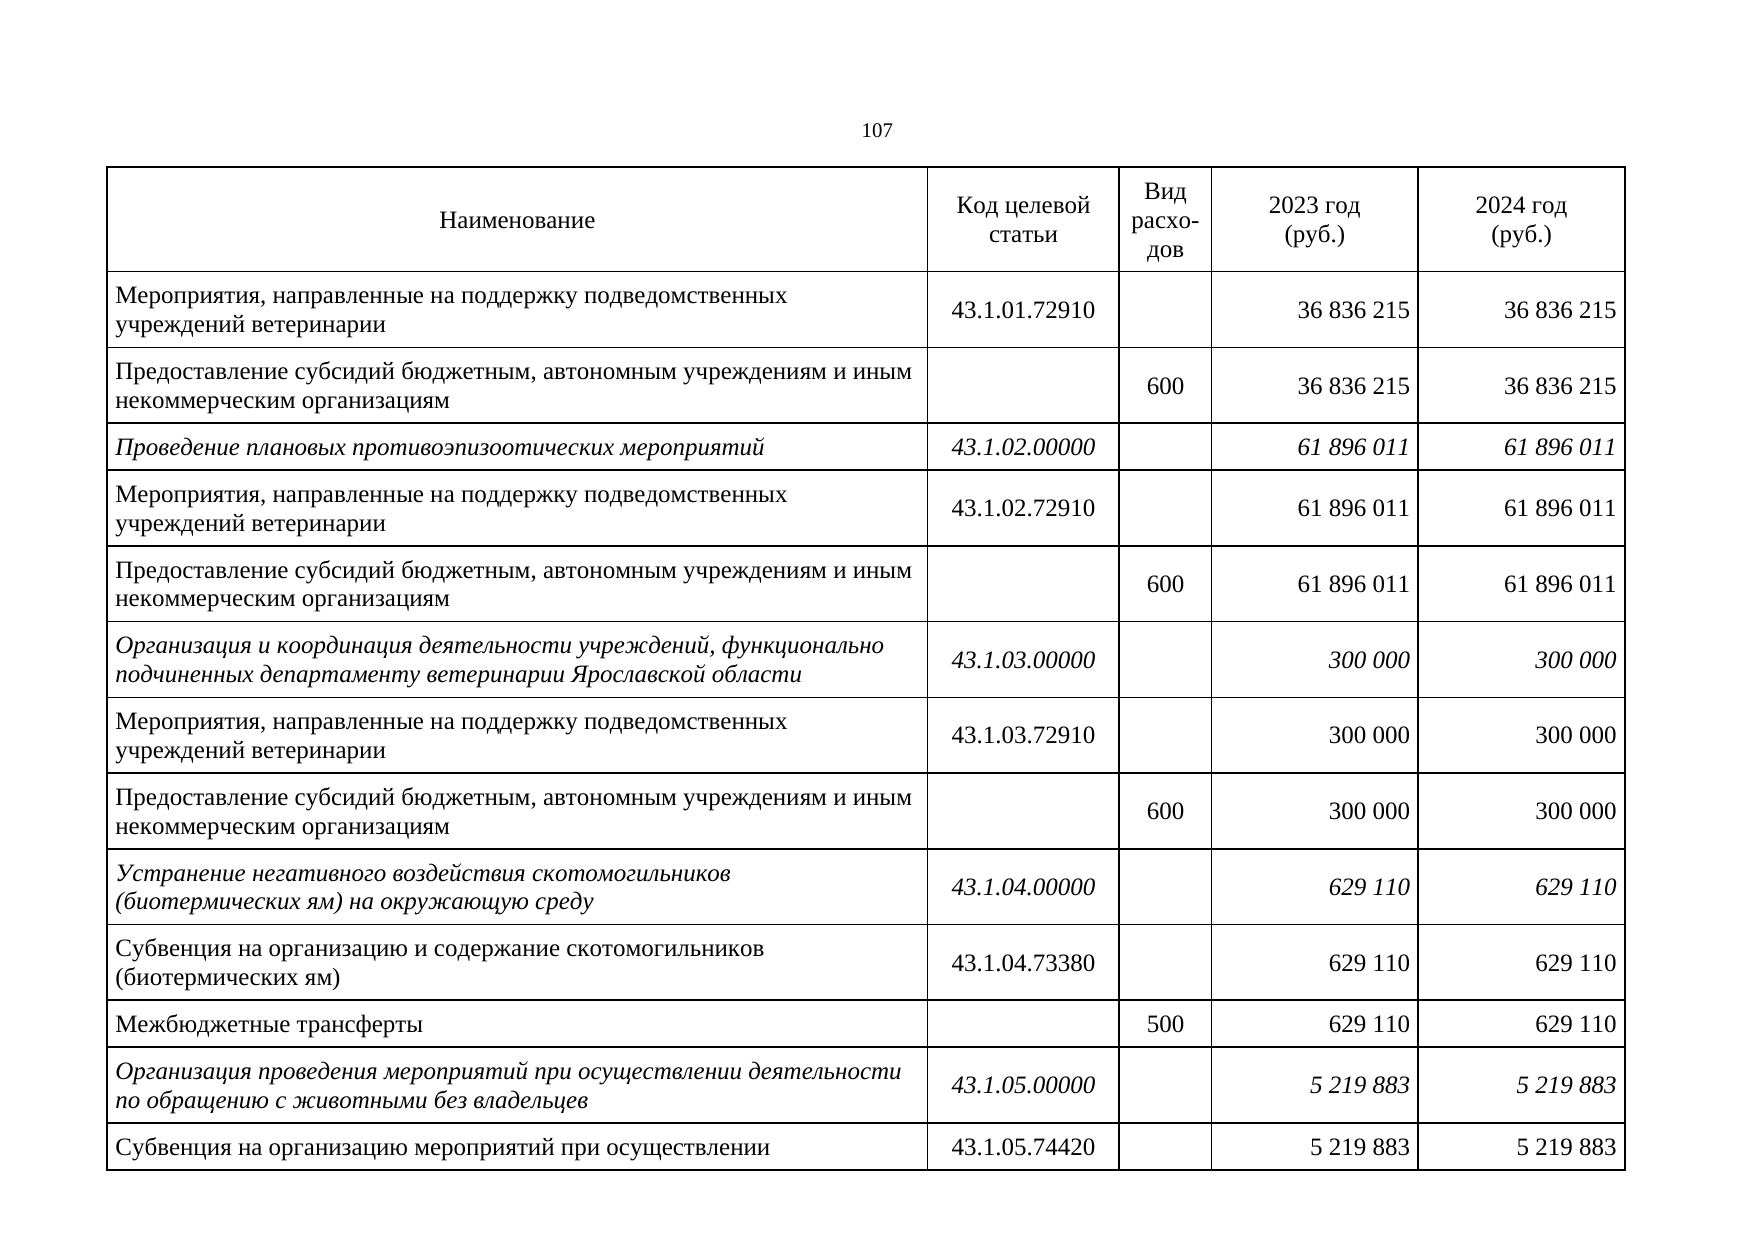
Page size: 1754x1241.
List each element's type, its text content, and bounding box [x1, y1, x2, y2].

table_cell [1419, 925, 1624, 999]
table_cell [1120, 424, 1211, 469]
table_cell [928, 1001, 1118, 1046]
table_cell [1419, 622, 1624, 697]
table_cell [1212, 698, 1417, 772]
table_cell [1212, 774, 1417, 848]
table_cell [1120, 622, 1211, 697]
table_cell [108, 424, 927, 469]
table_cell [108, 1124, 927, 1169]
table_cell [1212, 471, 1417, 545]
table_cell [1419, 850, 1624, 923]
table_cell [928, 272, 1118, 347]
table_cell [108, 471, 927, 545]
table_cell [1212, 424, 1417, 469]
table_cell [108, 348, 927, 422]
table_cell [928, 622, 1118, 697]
table_header Код целевой статьи [928, 168, 1118, 271]
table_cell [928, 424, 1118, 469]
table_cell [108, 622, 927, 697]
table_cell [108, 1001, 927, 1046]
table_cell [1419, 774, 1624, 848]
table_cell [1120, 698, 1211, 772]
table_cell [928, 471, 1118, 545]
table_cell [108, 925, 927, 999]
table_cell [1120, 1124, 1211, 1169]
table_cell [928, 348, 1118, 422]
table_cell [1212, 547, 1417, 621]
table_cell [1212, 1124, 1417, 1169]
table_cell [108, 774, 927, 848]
table_header Наименование [108, 168, 927, 271]
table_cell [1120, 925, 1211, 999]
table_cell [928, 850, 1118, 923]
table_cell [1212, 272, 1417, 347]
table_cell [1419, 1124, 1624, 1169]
table_header Вид расхо- дов [1120, 168, 1211, 271]
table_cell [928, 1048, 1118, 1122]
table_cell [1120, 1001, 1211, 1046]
table_header 2024 год (руб.) [1419, 168, 1624, 271]
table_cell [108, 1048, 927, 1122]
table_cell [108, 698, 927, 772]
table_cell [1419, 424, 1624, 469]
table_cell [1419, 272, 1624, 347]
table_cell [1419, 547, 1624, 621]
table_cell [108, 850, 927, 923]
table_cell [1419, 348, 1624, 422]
table_header 2023 год (руб.) [1212, 168, 1417, 271]
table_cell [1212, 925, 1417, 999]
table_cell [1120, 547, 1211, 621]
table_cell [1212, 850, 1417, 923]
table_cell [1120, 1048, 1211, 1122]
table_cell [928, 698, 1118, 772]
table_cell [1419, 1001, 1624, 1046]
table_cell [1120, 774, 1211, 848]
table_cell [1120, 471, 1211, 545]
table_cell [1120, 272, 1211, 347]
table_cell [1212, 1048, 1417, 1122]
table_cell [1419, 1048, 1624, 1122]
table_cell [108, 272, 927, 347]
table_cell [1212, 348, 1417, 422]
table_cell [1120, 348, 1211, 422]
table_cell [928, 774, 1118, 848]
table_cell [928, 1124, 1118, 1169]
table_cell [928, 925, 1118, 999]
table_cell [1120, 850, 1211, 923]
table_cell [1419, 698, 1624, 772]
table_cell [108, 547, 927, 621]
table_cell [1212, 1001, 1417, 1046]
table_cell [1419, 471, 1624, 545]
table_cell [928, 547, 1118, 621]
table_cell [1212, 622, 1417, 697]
